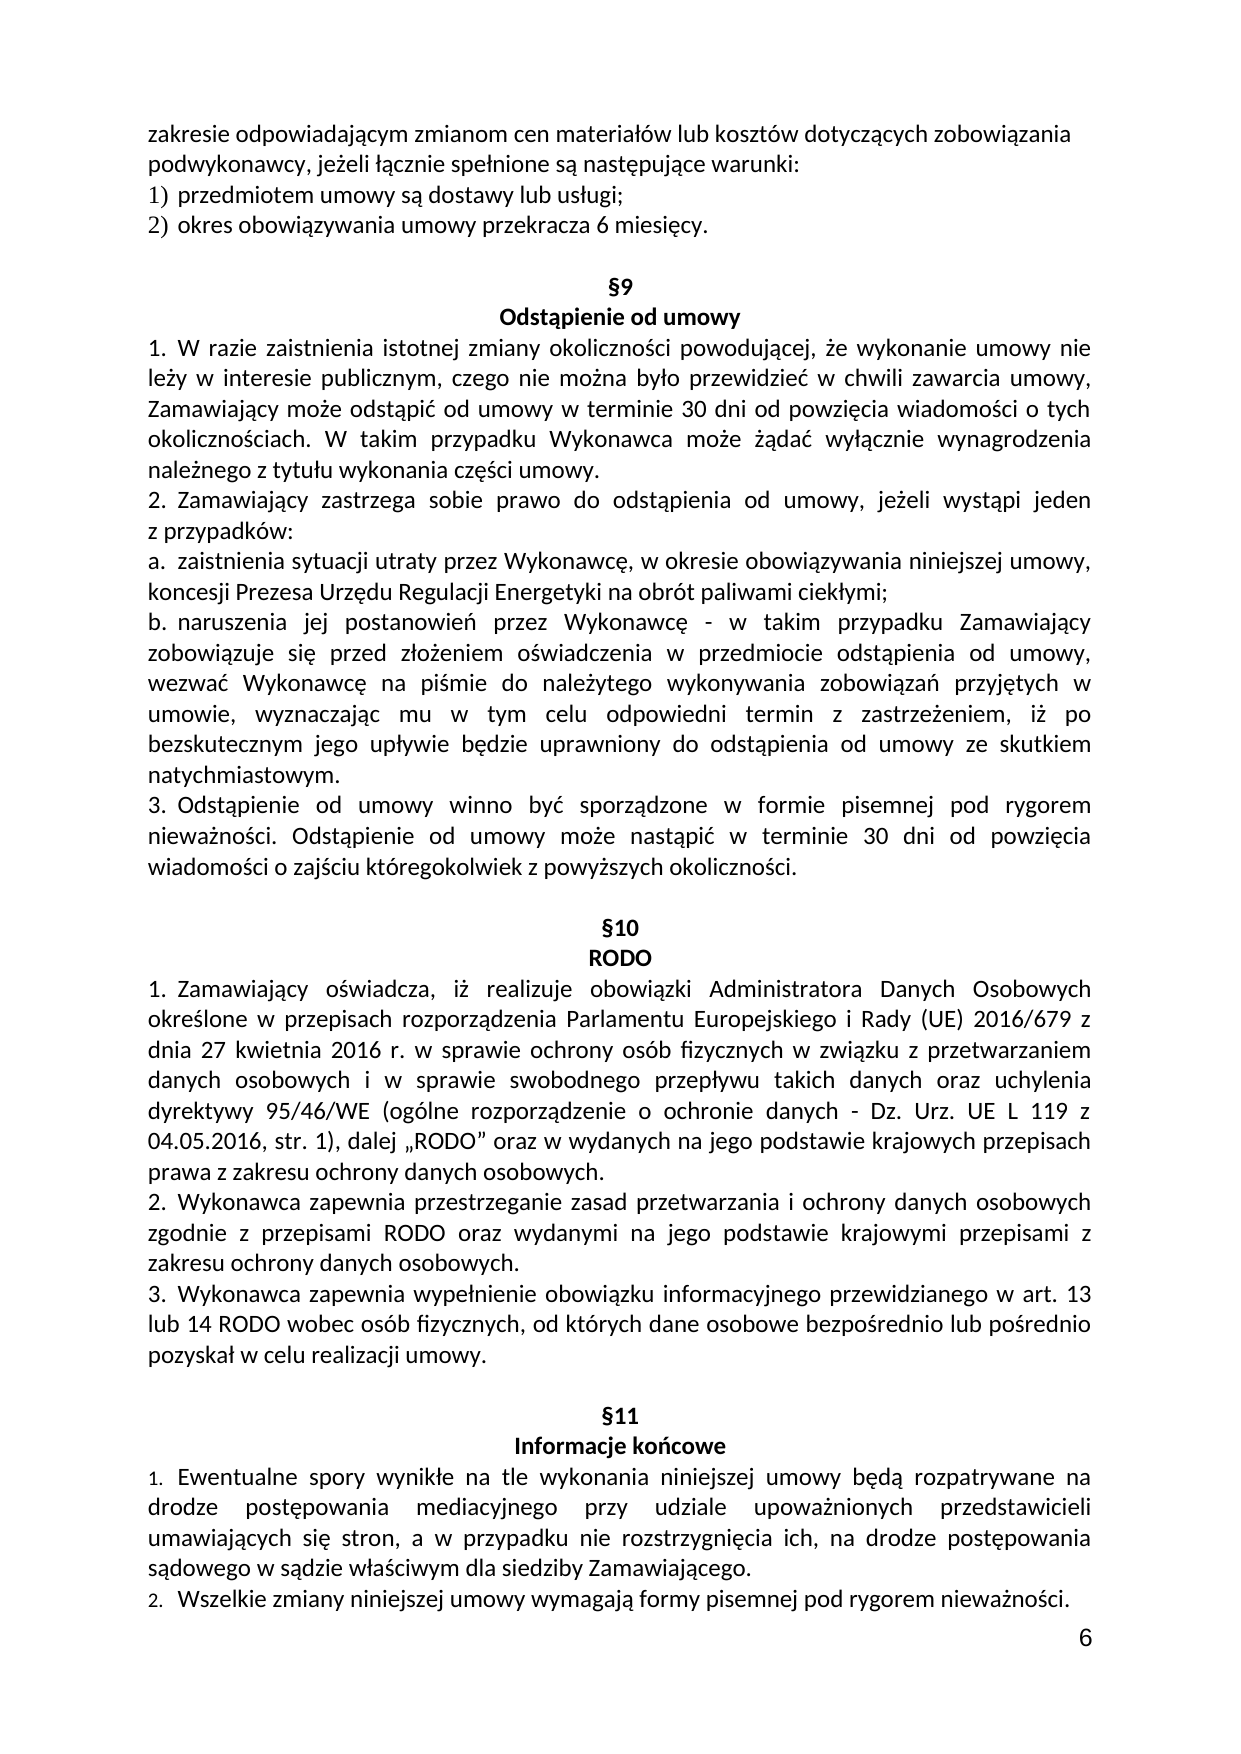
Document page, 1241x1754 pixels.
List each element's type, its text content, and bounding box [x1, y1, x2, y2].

list Ewentualne spory wynikłe na tle wykonania niniejszej umowy będą rozpatrywane na drodze postępowania mediacyjnego przy udziale upoważnionych przedstawicieli umawiających się stron, a w przypadku nie rozstrzygnięcia ich, na drodze postępowania sądowego w sądzie właściwym dla siedziby Zamawiającego. [148, 1461, 1092, 1583]
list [148, 118, 1092, 179]
list naruszenia jej postanowień przez Wykonawcę - w takim przypadku Zamawiający zobowiązuje się przed złożeniem oświadczenia w przedmiocie odstąpienia od umowy, wezwać Wykonawcę na piśmie do należytego wykonywania zobowiązań przyjętych w umowie, wyznaczając mu w tym celu odpowiedni termin z zastrzeżeniem, iż po bezskutecznym jego upływie będzie uprawniony do odstąpienia od umowy ze skutkiem natychmiastowym. [148, 606, 1092, 789]
list Zamawiający oświadcza, iż realizuje obowiązki Administratora Danych Osobowych określone w przepisach rozporządzenia Parlamentu Europejskiego i Rady (UE) 2016/679 z dnia 27 kwietnia 2016 r. w sprawie ochrony osób fizycznych w związku z przetwarzaniem danych osobowych i w sprawie swobodnego przepływu takich danych oraz uchylenia dyrektywy 95/46/WE (ogólne rozporządzenie o ochronie danych - Dz. Urz. UE L 119 z 04.05.2016, str. 1), dalej „RODO” oraz w wydanych na jego podstawie krajowych przepisach prawa z zakresu ochrony danych osobowych. [148, 973, 1092, 1186]
text §11 [148, 1400, 1092, 1431]
list okres obowiązywania umowy przekracza 6 miesięcy. [148, 210, 1092, 240]
text Informacje końcowe [148, 1431, 1092, 1461]
text RODO [148, 942, 1092, 973]
text §9 [148, 271, 1092, 301]
list przedmiotem umowy są dostawy lub usługi; [148, 179, 1092, 210]
text Odstąpienie od umowy [148, 301, 1092, 332]
list Zamawiający zastrzega sobie prawo do odstąpienia od umowy, jeżeli wystąpi jeden z przypadków: [148, 484, 1092, 545]
list Wykonawca zapewnia wypełnienie obowiązku informacyjnego przewidzianego w art. 13 lub 14 RODO wobec osób fizycznych, od których dane osobowe bezpośrednio lub pośrednio pozyskał w celu realizacji umowy. [148, 1278, 1092, 1369]
list zaistnienia sytuacji utraty przez Wykonawcę, w okresie obowiązywania niniejszej umowy, koncesji Prezesa Urzędu Regulacji Energetyki na obrót paliwami ciekłymi; [148, 545, 1092, 606]
text §10 [148, 912, 1092, 942]
list Odstąpienie od umowy winno być sporządzone w formie pisemnej pod rygorem nieważności. Odstąpienie od umowy może nastąpić w terminie 30 dni od powzięcia wiadomości o zajściu któregokolwiek z powyższych okoliczności. [148, 789, 1092, 881]
list Wszelkie zmiany niniejszej umowy wymagają formy pisemnej pod rygorem nieważności. [148, 1583, 1092, 1614]
list W razie zaistnienia istotnej zmiany okoliczności powodującej, że wykonanie umowy nie leży w interesie publicznym, czego nie można było przewidzieć w chwili zawarcia umowy, Zamawiający może odstąpić od umowy w terminie 30 dni od powzięcia wiadomości o tych okolicznościach. W takim przypadku Wykonawca może żądać wyłącznie wynagrodzenia należnego z tytułu wykonania części umowy. [148, 332, 1092, 484]
list Wykonawca zapewnia przestrzeganie zasad przetwarzania i ochrony danych osobowych zgodnie z przepisami RODO oraz wydanymi na jego podstawie krajowymi przepisami z zakresu ochrony danych osobowych. [148, 1186, 1092, 1278]
